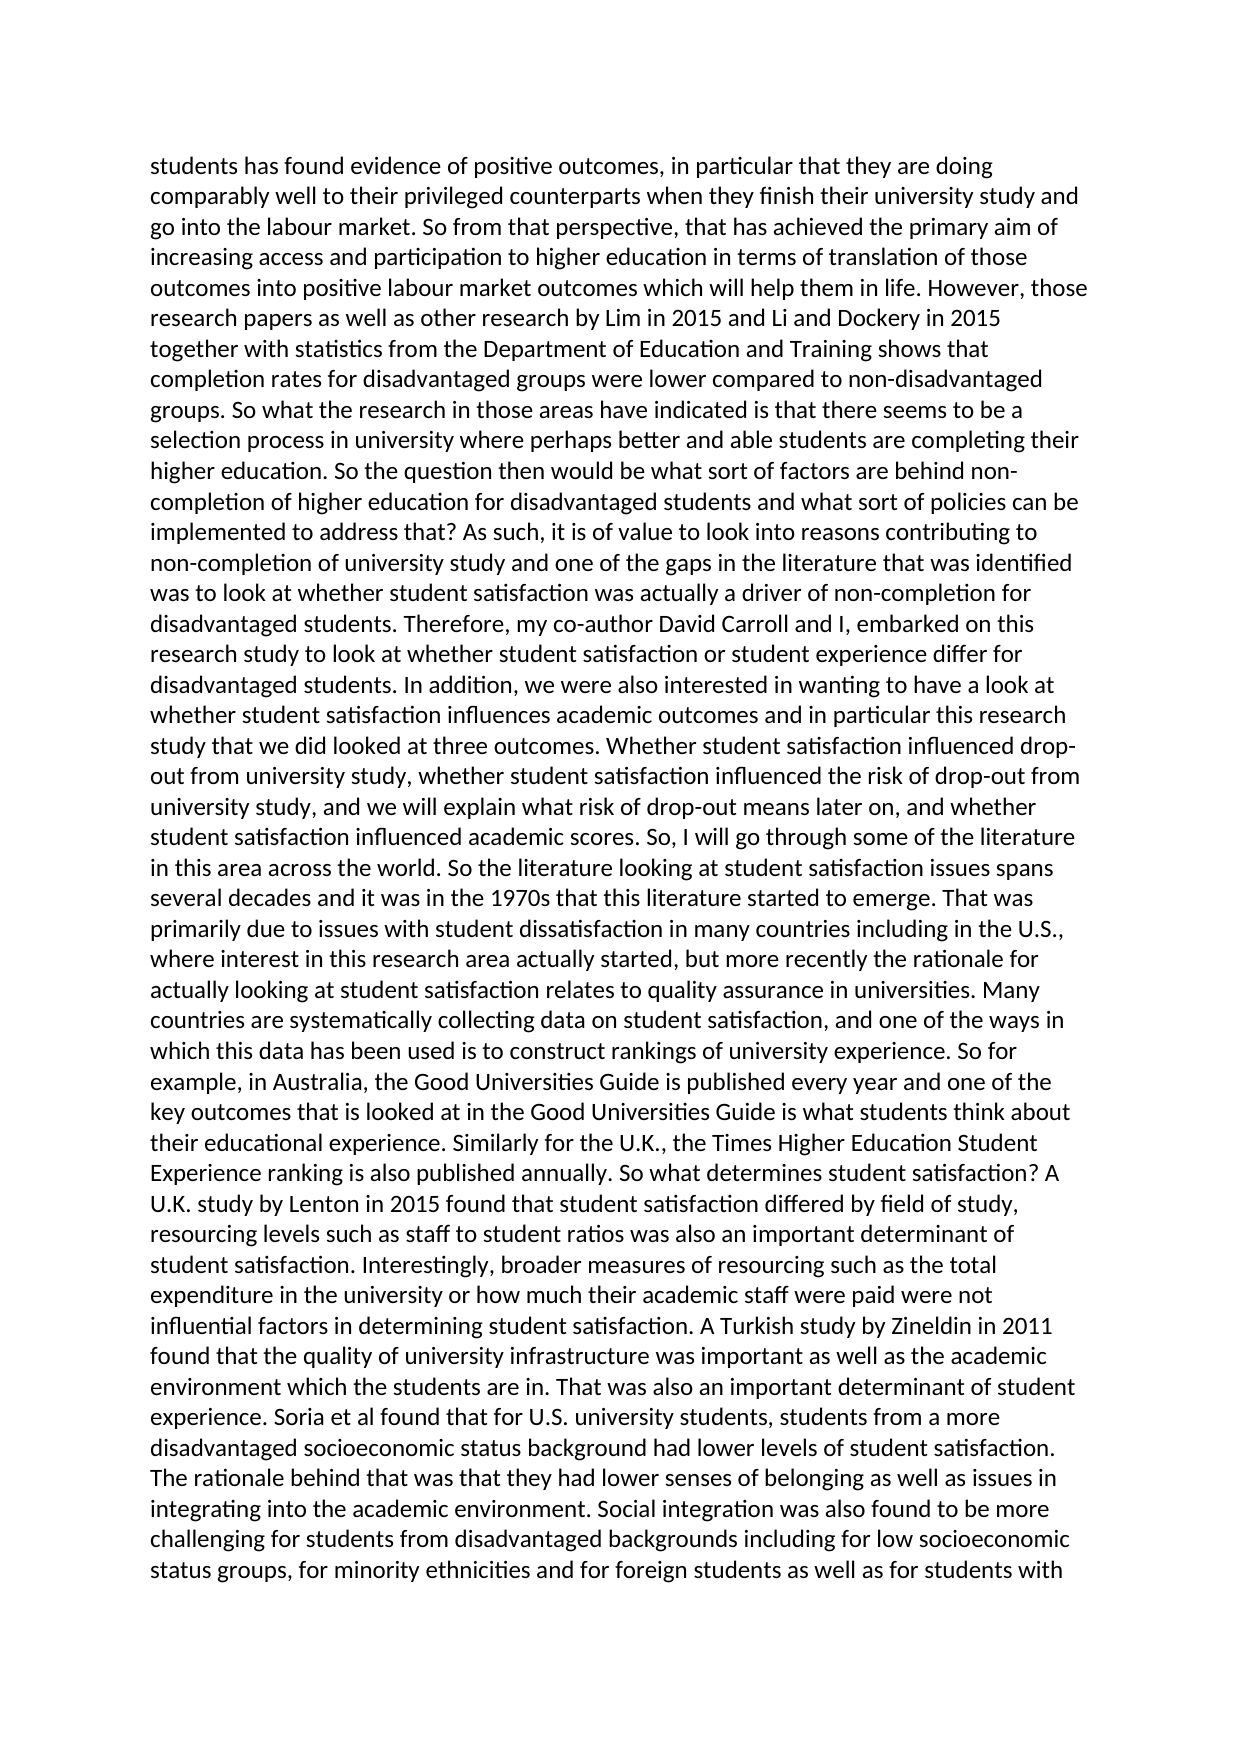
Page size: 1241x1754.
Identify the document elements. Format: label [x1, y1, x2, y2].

text [150, 150, 1090, 1584]
